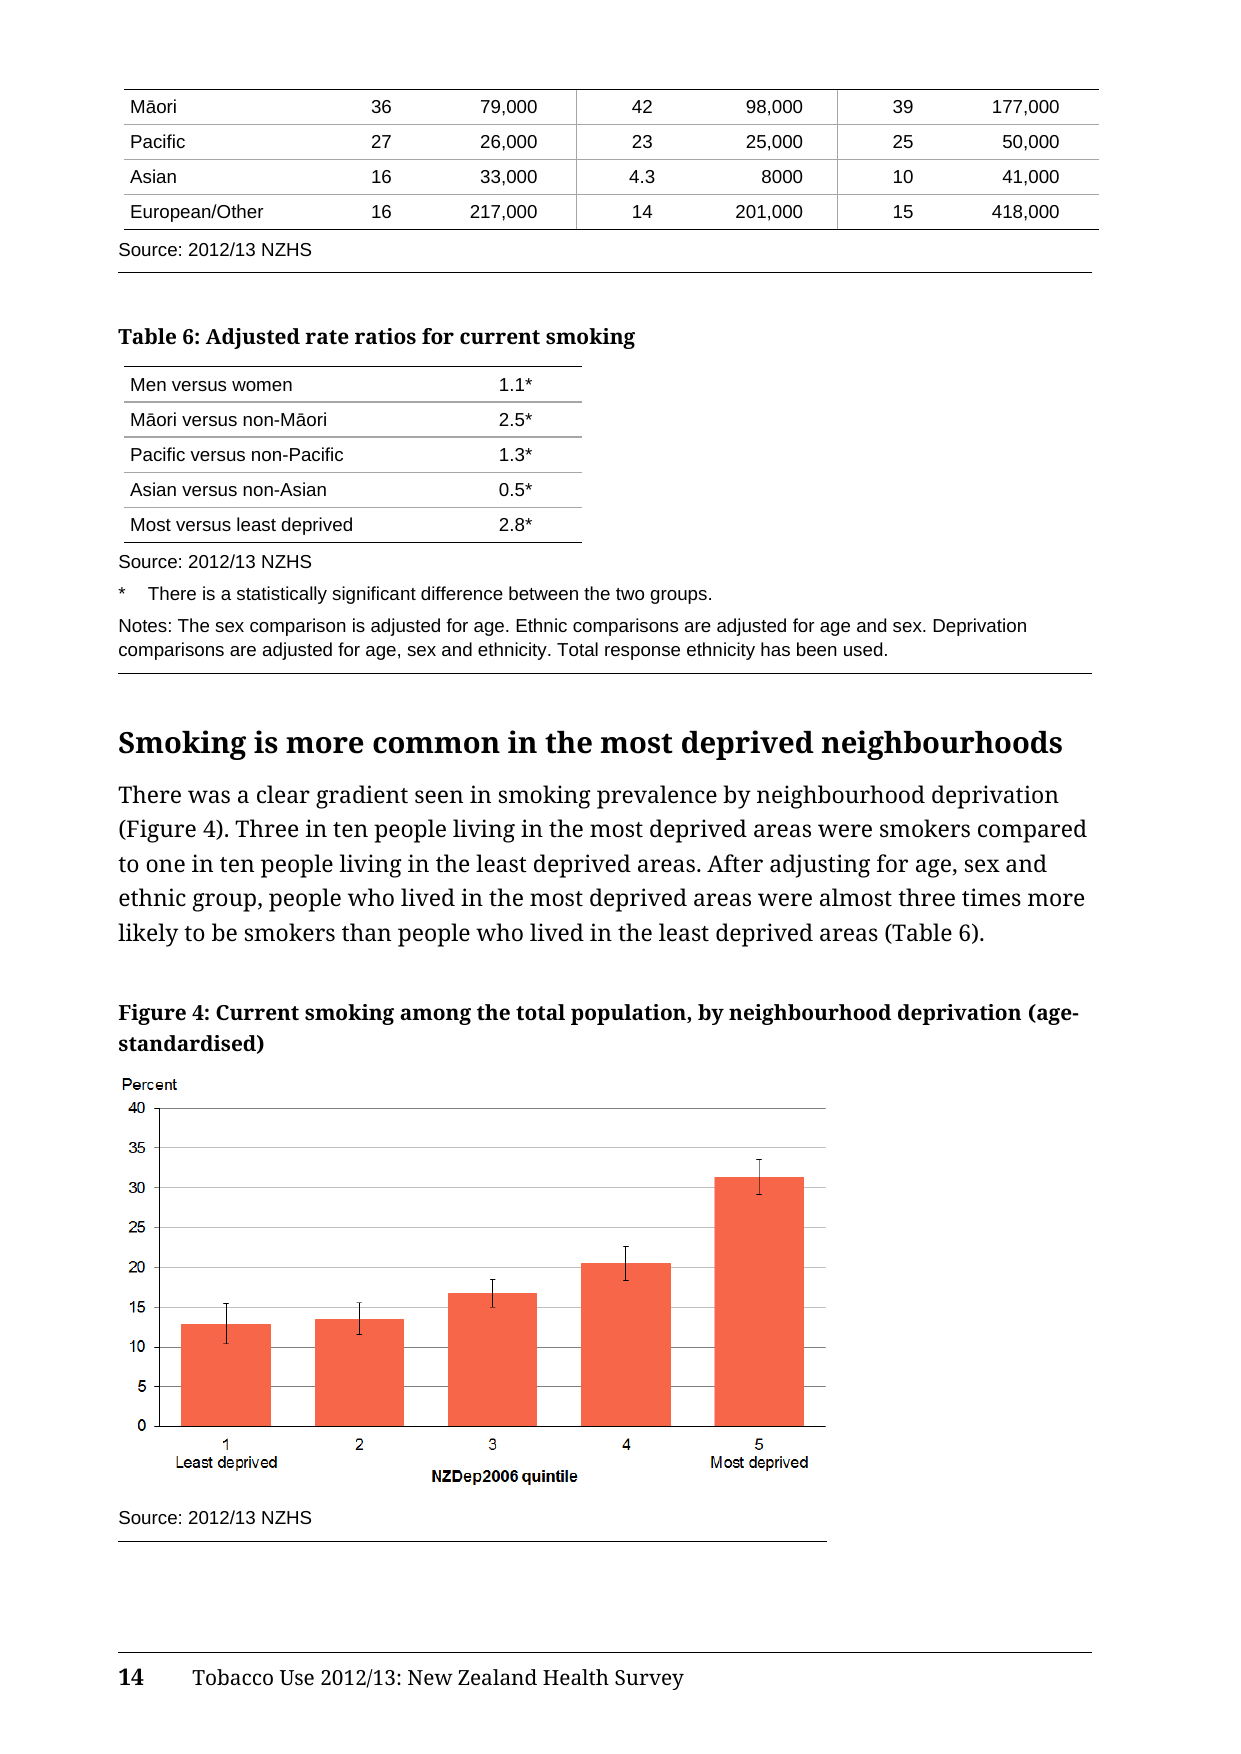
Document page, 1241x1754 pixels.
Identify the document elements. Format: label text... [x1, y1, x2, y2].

text Figure 4: Current smoking among the total population, by neighbourhood deprivation (age-standardised) [118, 998, 1092, 1057]
subtitle Smoking is more common in the most deprived neighbourhoods [118, 723, 1092, 762]
table_cell 201,000 [707, 195, 837, 229]
table_cell Asian [124, 160, 316, 194]
table_cell 217,000 [446, 195, 576, 229]
text Notes: The sex comparison is adjusted for age. Ethnic comparisons are adjusted for age and sex. Deprivation comparisons are adjusted for age, sex and ethnicity. Total response ethnicity has been used. [118, 615, 1092, 673]
table_cell Asian versus non-Asian [124, 473, 449, 507]
table_cell 26,000 [446, 125, 576, 159]
table_cell 25 [838, 125, 968, 159]
table_cell 79,000 [446, 90, 576, 124]
table_cell 2.5* [449, 403, 582, 436]
table_cell 41,000 [968, 160, 1099, 194]
table_cell 50,000 [968, 125, 1099, 159]
table_cell 16 [316, 195, 446, 229]
text Table 6: Adjusted rate ratios for current smoking [118, 322, 1092, 351]
table_cell 8000 [707, 160, 837, 194]
table_cell 36 [316, 90, 446, 124]
table_cell 16 [316, 160, 446, 194]
table_cell Māori versus non-Māori [124, 403, 449, 436]
table_cell Pacific versus non-Pacific [124, 438, 449, 472]
table_cell Pacific [124, 125, 316, 159]
text There was a clear gradient seen in smoking prevalence by neighbourhood deprivation (Figure 4). Three in ten people living in the most deprived areas were smokers compared to one in ten people living in the least deprived areas. After adjusting for age, sex and ethnic group, people who lived in the most deprived areas were almost three times more likely to be smokers than people who lived in the least deprived areas (Table 6). [118, 779, 1092, 948]
table_cell Māori [124, 90, 316, 124]
table_cell European/Other [124, 195, 316, 229]
text Source: 2012/13 NZHS [118, 238, 1092, 272]
table_cell 42 [577, 90, 707, 124]
table_cell 98,000 [707, 90, 837, 124]
table_cell 10 [838, 160, 968, 194]
picture [118, 1072, 839, 1496]
table_cell 27 [316, 125, 446, 159]
text Source: 2012/13 NZHS [118, 1507, 827, 1541]
table_cell 15 [838, 195, 968, 229]
table_header 1.1* [449, 367, 582, 401]
table_cell 0.5* [449, 473, 582, 507]
table_cell Most versus least deprived [124, 508, 449, 542]
table_cell 177,000 [968, 90, 1099, 124]
table_cell 2.8* [449, 508, 582, 542]
table_cell 418,000 [968, 195, 1099, 229]
table_cell 39 [838, 90, 968, 124]
text * There is a statistically significant difference between the two groups. [118, 583, 1092, 605]
table_cell 14 [577, 195, 707, 229]
text Source: 2012/13 NZHS [118, 551, 1092, 573]
table_cell 1.3* [449, 438, 582, 472]
table_cell 4.3 [577, 160, 707, 194]
table_cell 33,000 [446, 160, 576, 194]
table_cell 25,000 [707, 125, 837, 159]
table_header Men versus women [124, 367, 449, 401]
table_cell 23 [577, 125, 707, 159]
